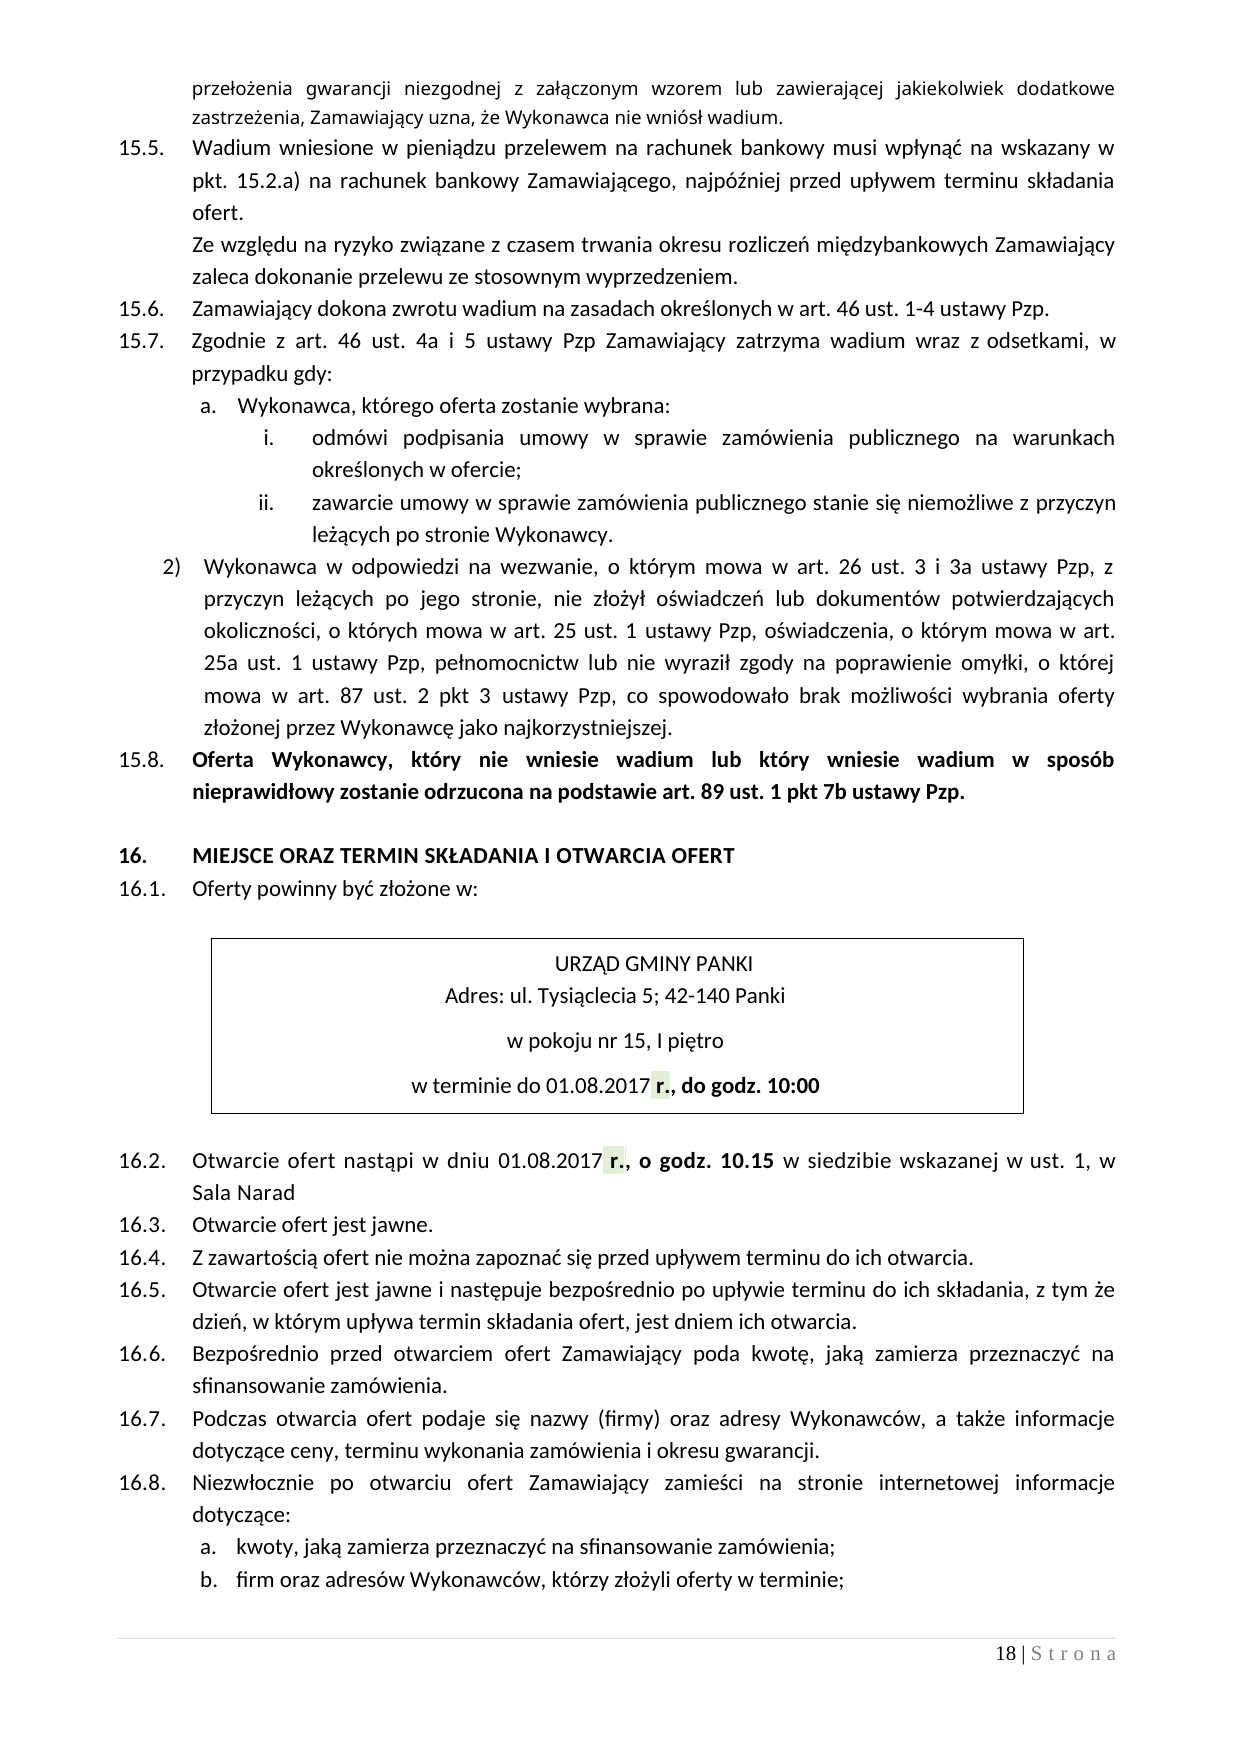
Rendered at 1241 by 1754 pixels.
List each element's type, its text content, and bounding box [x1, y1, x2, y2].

list Wykonawca, którego oferta zostanie wybrana: [200, 391, 1116, 419]
text 16.7. Podczas otwarcia ofert podaje się nazwy (firmy) oraz adresy Wykonawców, a także informacje dotyczące ceny, terminu wykonania zamówienia i okresu gwarancji. [118, 1404, 1116, 1464]
text Ze względu na ryzyko związane z czasem trwania okresu rozliczeń międzybankowych Zamawiający zaleca dokonanie przelewu ze stosownym wyprzedzeniem. [192, 230, 1116, 290]
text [118, 75, 1116, 130]
list odmówi podpisania umowy w sprawie zamówienia publicznego na warunkach określonych w ofercie; [274, 423, 1116, 483]
text 16.8. Niezwłocznie po otwarciu ofert Zamawiający zamieści na stronie internetowej informacje dotyczące: [118, 1468, 1116, 1528]
text 15.6. Zamawiający dokona zwrotu wadium na zasadach określonych w art. 46 ust. 1-4 ustawy Pzp. [118, 294, 1116, 322]
text 16.3. Otwarcie ofert jest jawne. [118, 1211, 1116, 1239]
list zawarcie umowy w sprawie zamówienia publicznego stanie się niemożliwe z przyczyn leżących po stronie Wykonawcy. [274, 488, 1116, 548]
list firm oraz adresów Wykonawców, którzy złożyli oferty w terminie; [200, 1565, 1116, 1593]
text 16.6. Bezpośrednio przed otwarciem ofert Zamawiający poda kwotę, jaką zamierza przeznaczyć na sfinansowanie zamówienia. [118, 1339, 1116, 1399]
list kwoty, jaką zamierza przeznaczyć na sfinansowanie zamówienia; [200, 1532, 1116, 1561]
text 16.2. Otwarcie ofert nastąpi w dniu 01.08.2017 r., o godz. 10.15 w siedzibie wskazanej w ust. 1, w Sala Narad [118, 1146, 1116, 1206]
text 16.5. Otwarcie ofert jest jawne i następuje bezpośrednio po upływie terminu do ich składania, z tym że dzień, w którym upływa termin składania ofert, jest dniem ich otwarcia. [118, 1275, 1116, 1335]
text 16.4. Z zawartością ofert nie można zapoznać się przed upływem terminu do ich otwarcia. [118, 1243, 1116, 1271]
table_header URZĄD GMINY PANKI Adres: ul. Tysiąclecia 5; 42-140 Panki w pokoju nr 15, I piętro w terminie do 01.08.2017 r., do godz. 10:00 [212, 939, 1023, 1113]
text 16. MIEJSCE ORAZ TERMIN SKŁADANIA I OTWARCIA OFERT [118, 842, 1116, 870]
text 15.8. Oferta Wykonawcy, który nie wniesie wadium lub który wniesie wadium w sposób nieprawidłowy zostanie odrzucona na podstawie art. 89 ust. 1 pkt 7b ustawy Pzp. [118, 745, 1116, 805]
text 16.1. Oferty powinny być złożone w: [118, 874, 1116, 902]
text 2) Wykonawca w odpowiedzi na wezwanie, o którym mowa w art. 26 ust. 3 i 3a ustawy Pzp, z przyczyn leżących po jego stronie, nie złożył oświadczeń lub dokumentów potwierdzających okoliczności, o których mowa w art. 25 ust. 1 ustawy Pzp, oświadczenia, o którym mowa w art. 25a ust. 1 ustawy Pzp, pełnomocnictw lub nie wyraził zgody na poprawienie omyłki, o której mowa w art. 87 ust. 2 pkt 3 ustawy Pzp, co spowodowało brak możliwości wybrania oferty złożonej przez Wykonawcę jako najkorzystniejszej. [162, 552, 1116, 741]
text 15.5. Wadium wniesione w pieniądzu przelewem na rachunek bankowy musi wpłynąć na wskazany w pkt. 15.2.a) na rachunek bankowy Zamawiającego, najpóźniej przed upływem terminu składania ofert. [118, 133, 1116, 226]
text 15.7. Zgodnie z art. 46 ust. 4a i 5 ustawy Pzp Zamawiający zatrzyma wadium wraz z odsetkami, w przypadku gdy: [118, 327, 1116, 387]
